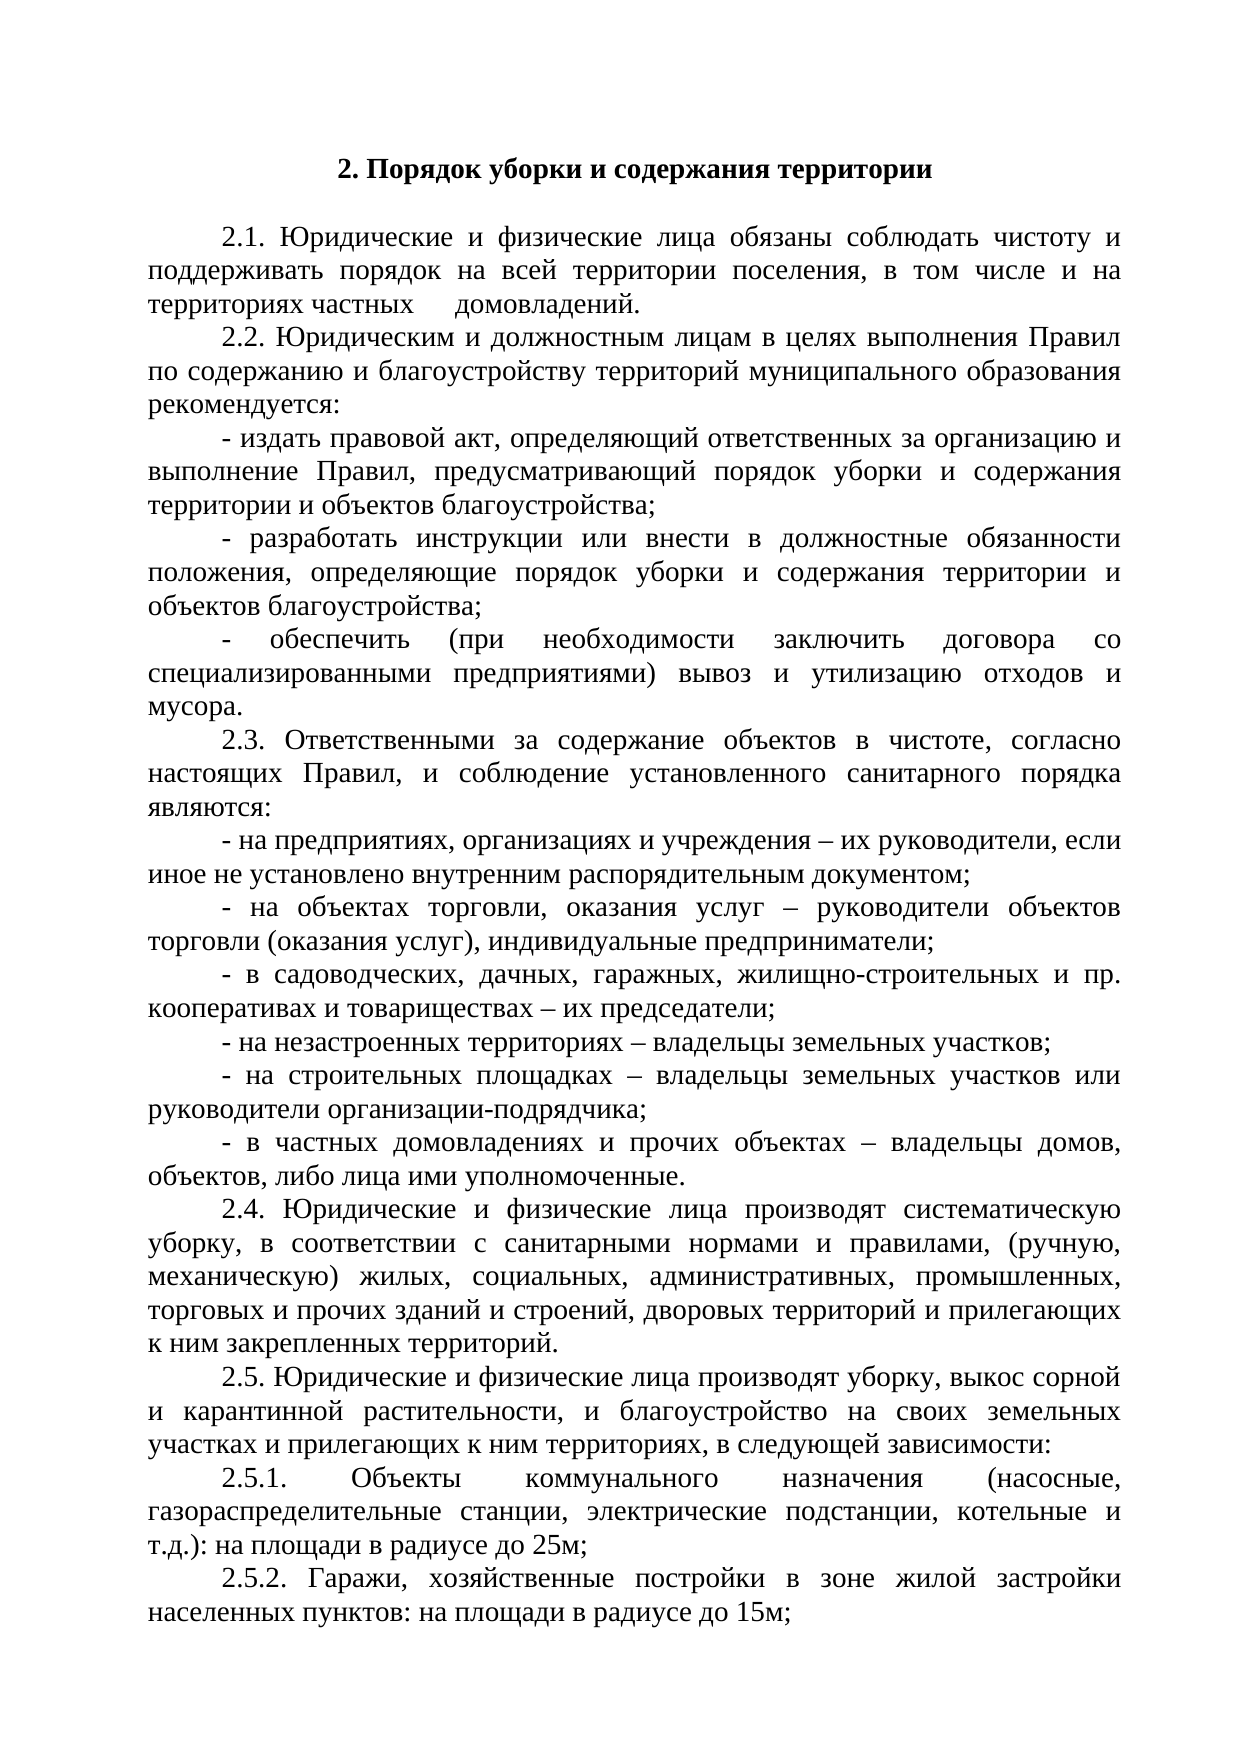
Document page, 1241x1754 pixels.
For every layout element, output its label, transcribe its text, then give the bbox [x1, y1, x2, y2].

text 2.3. Ответственными за содержание объектов в чистоте, согласно настоящих Правил, и соблюдение установленного санитарного порядка являются: [148, 722, 1122, 822]
text 2.1. Юридические и физические лица обязаны соблюдать чистоту и поддерживать порядок на всей территории поселения, в том числе и на территориях частных домовладений. [148, 219, 1122, 319]
text - в садоводческих, дачных, гаражных, жилищно-строительных и пр. кооперативах и товариществах – их председатели; [148, 957, 1122, 1024]
text - обеспечить (при необходимости заключить договора со специализированными предприятиями) вывоз и утилизацию отходов и мусора. [148, 621, 1122, 722]
text - на незастроенных территориях – владельцы земельных участков; [148, 1024, 1122, 1057]
text 2. Порядок уборки и содержания территории [148, 152, 1122, 185]
text - разработать инструкции или внести в должностные обязанности положения, определяющие порядок уборки и содержания территории и объектов благоустройства; [148, 521, 1122, 621]
text - в частных домовладениях и прочих объектах – владельцы домов, объектов, либо лица ими уполномоченные. [148, 1124, 1122, 1191]
text 2.4. Юридические и физические лица производят систематическую уборку, в соответствии с санитарными нормами и правилами, (ручную, механическую) жилых, социальных, административных, промышленных, торговых и прочих зданий и строений, дворовых территорий и прилегающих к ним закрепленных территорий. [148, 1191, 1122, 1359]
text 2.5. Юридические и физические лица производят уборку, выкос сорной и карантинной растительности, и благоустройство на своих земельных участках и прилегающих к ним территориях, в следующей зависимости: [148, 1359, 1122, 1460]
text 2.5.1. Объекты коммунального назначения (насосные, газораспределительные станции, электрические подстанции, котельные и т.д.): на площади в радиусе до 25м; [148, 1460, 1122, 1560]
text - на предприятиях, организациях и учреждения – их руководители, если иное не установлено внутренним распорядительным документом; [148, 822, 1122, 889]
text - на строительных площадках – владельцы земельных участков или руководители организации-подрядчика; [148, 1057, 1122, 1124]
text - на объектах торговли, оказания услуг – руководители объектов торговли (оказания услуг), индивидуальные предприниматели; [148, 889, 1122, 957]
text 2.5.2. Гаражи, хозяйственные постройки в зоне жилой застройки населенных пунктов: на площади в радиусе до 15м; [148, 1560, 1122, 1627]
text 2.2. Юридическим и должностным лицам в целях выполнения Правил по содержанию и благоустройству территорий муниципального образования рекомендуется: [148, 319, 1122, 420]
text - издать правовой акт, определяющий ответственных за организацию и выполнение Правил, предусматривающий порядок уборки и содержания территории и объектов благоустройства; [148, 420, 1122, 521]
